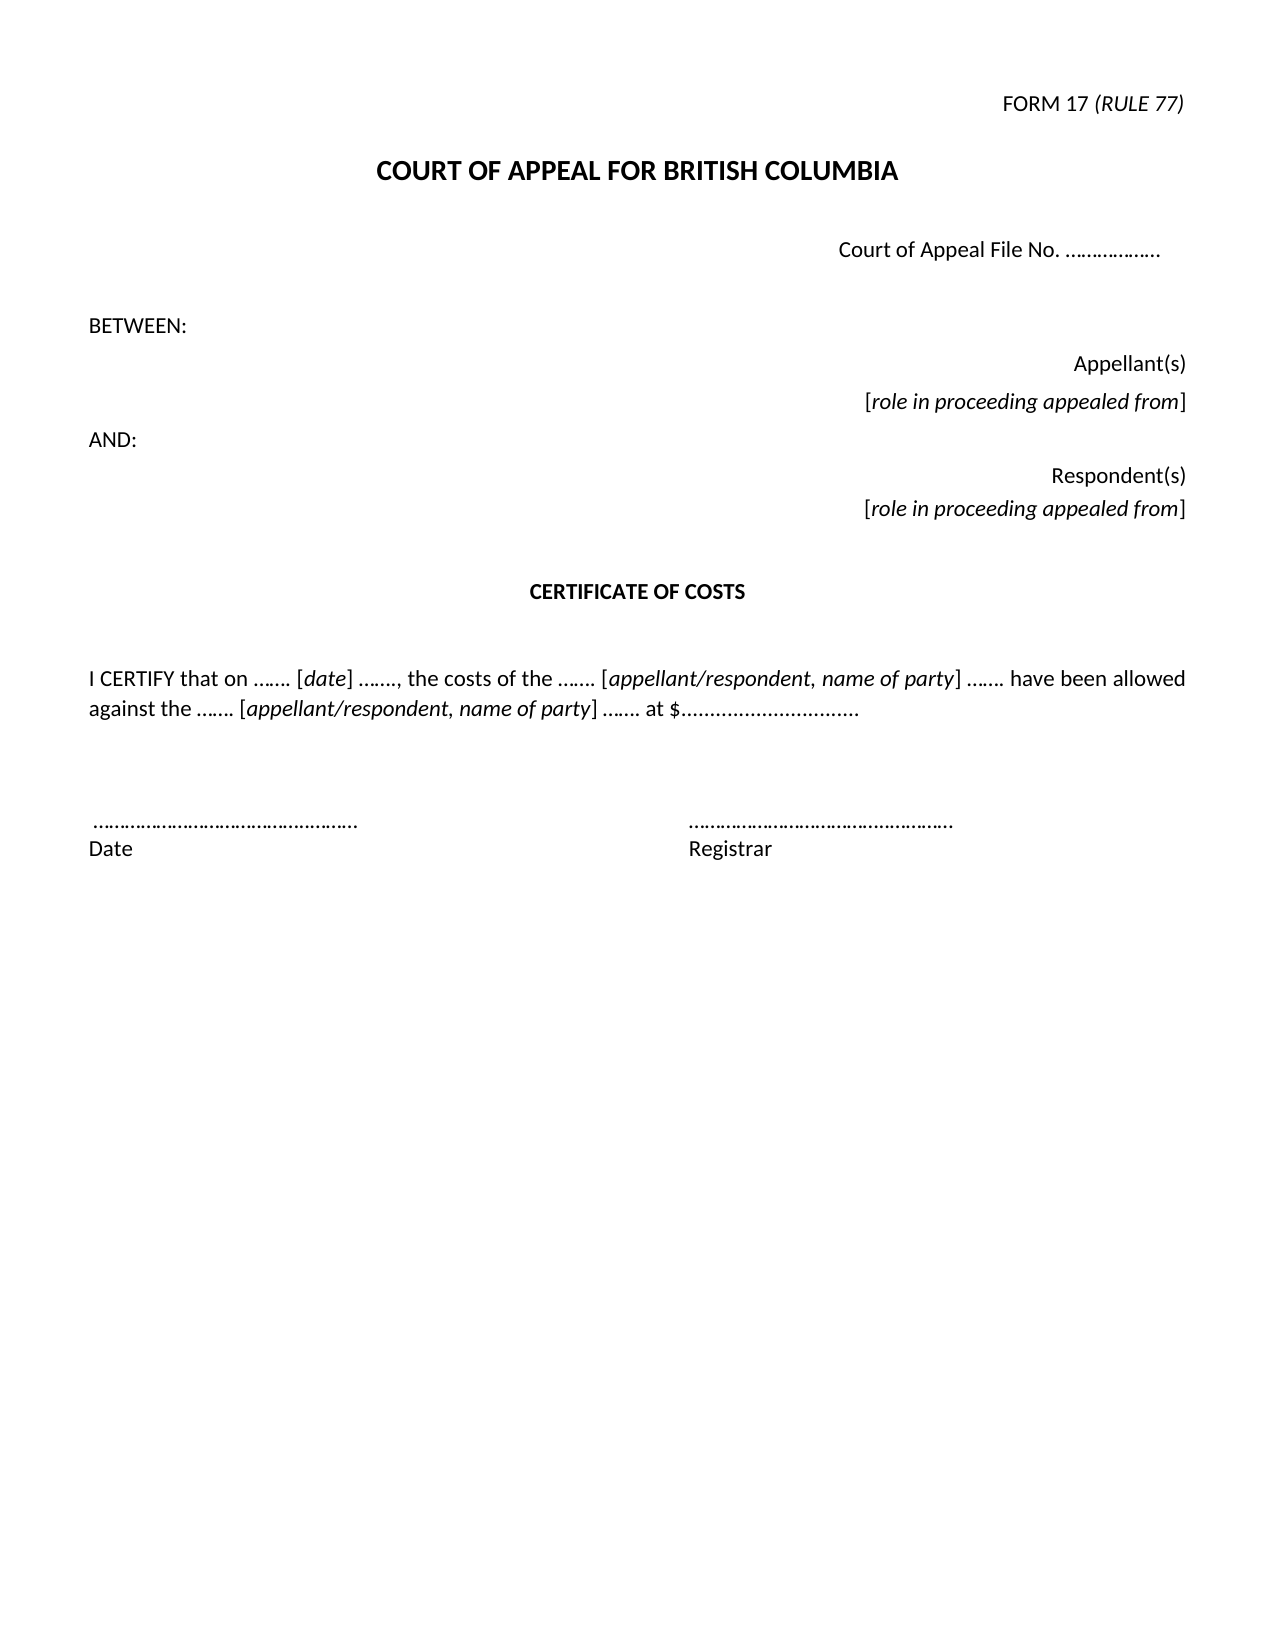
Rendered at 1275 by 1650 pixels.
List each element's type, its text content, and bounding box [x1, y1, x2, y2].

text Respondent(s) [89, 461, 1186, 489]
text [role in proceeding appealed from] [773, 497, 1186, 547]
text BETWEEN: [89, 303, 1186, 341]
text Appellant(s) [89, 341, 1186, 379]
text I CERTIFY that on ……. [date] ……., the costs of the ……. [appellant/respondent, name of party] ……. have been allowed against the ……. [appellant/respondent, name of party] ……. at $............................... [89, 634, 1186, 722]
text CERTIFICATE OF COSTS [89, 576, 1186, 605]
text Court of Appeal File No. ……………… [839, 227, 1186, 265]
text COURT OF APPEAL FOR BRITISH COLUMBIA [89, 152, 1186, 188]
text [role in proceeding appealed from] [89, 379, 1186, 417]
text Date Registrar [89, 834, 1186, 862]
text FORM 17 (RULE 77) [89, 89, 1186, 117]
text …………………………………..……… ………………………………..………… [93, 778, 1186, 834]
text AND: [89, 425, 1186, 453]
